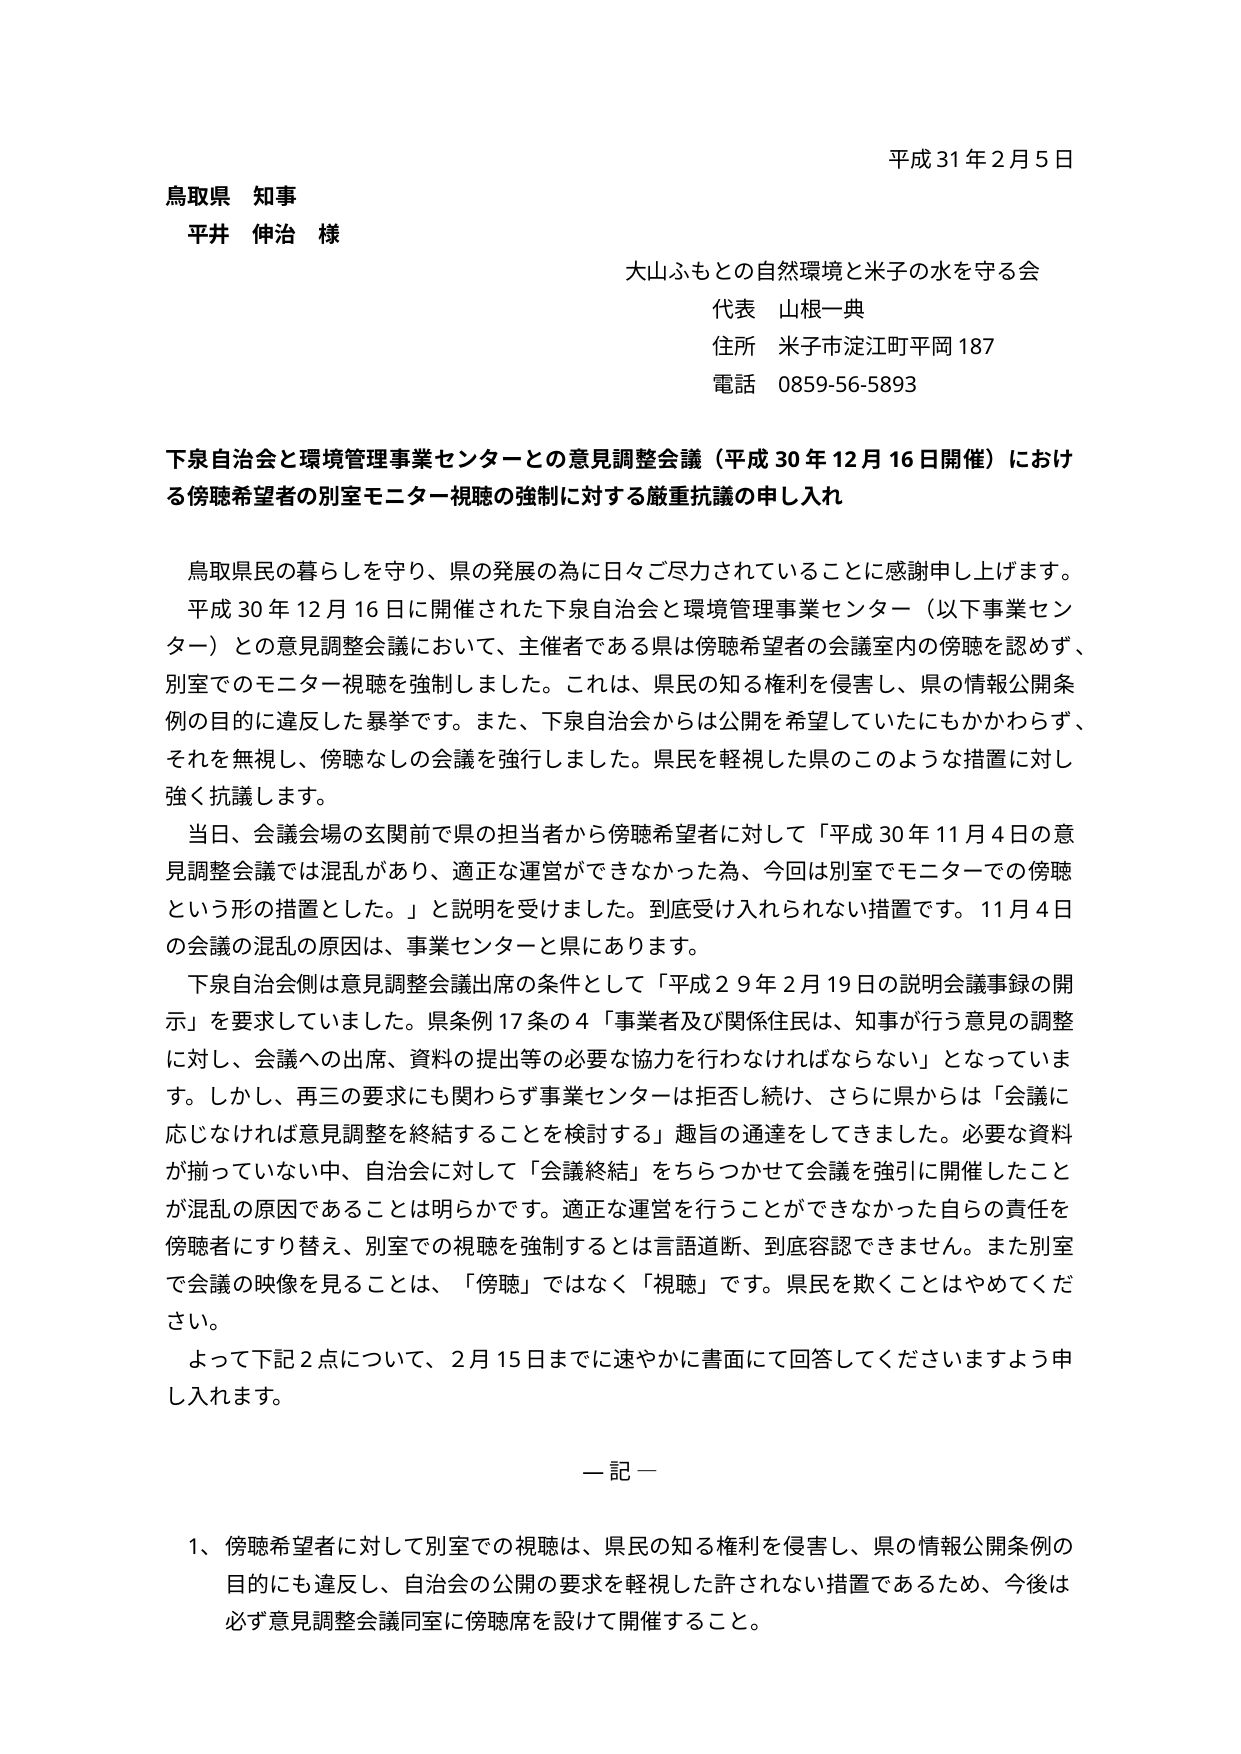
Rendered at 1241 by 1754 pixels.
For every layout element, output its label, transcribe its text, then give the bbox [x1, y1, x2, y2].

text 代表 山根一典 [165, 289, 1075, 326]
list 傍聴希望者に対して別室での視聴は、県民の知る権利を侵害し、県の情報公開条例の目的にも違反し、自治会の公開の要求を軽視した許されない措置であるため、今後は必ず意見調整会議同室に傍聴席を設けて開催すること。 [187, 1526, 1075, 1639]
text 大山ふもとの自然環境と米子の水を守る会 [165, 251, 1075, 289]
text 下泉自治会と環境管理事業センターとの意見調整会議（平成30年12月16日開催）における傍聴希望者の別室モニター視聴の強制に対する厳重抗議の申し入れ [165, 439, 1075, 514]
text 鳥取県民の暮らしを守り、県の発展の為に日々ご尽力されていることに感謝申し上げます。 [165, 551, 1075, 589]
text よって下記2点について、２月15日までに速やかに書面にて回答してくださいますよう申し入れます。 [165, 1339, 1075, 1414]
subtitle ― 記 ― [165, 1451, 1075, 1489]
text 当日、会議会場の玄関前で県の担当者から傍聴希望者に対して「平成30年11月4日の意見調整会議では混乱があり、適正な運営ができなかった為、今回は別室でモニターでの傍聴という形の措置とした。」と説明を受けました。到底受け入れられない措置です。11月4日の会議の混乱の原因は、事業センターと県にあります。 [165, 814, 1075, 964]
text 平井 伸治 様 [165, 214, 1075, 251]
text 電話 0859-56-5893 [165, 364, 1075, 401]
text 住所 米子市淀江町平岡187 [165, 326, 1075, 364]
text 平成31年２月５日 [165, 139, 1075, 176]
text 鳥取県 知事 [165, 176, 1075, 214]
text 平成30年12月16日に開催された下泉自治会と環境管理事業センター（以下事業センター）との意見調整会議において、主催者である県は傍聴希望者の会議室内の傍聴を認めず、別室でのモニター視聴を強制しました。これは、県民の知る権利を侵害し、県の情報公開条例の目的に違反した暴挙です。また、下泉自治会からは公開を希望していたにもかかわらず、それを無視し、傍聴なしの会議を強行しました。県民を軽視した県のこのような措置に対し強く抗議します。 [165, 589, 1075, 814]
text 下泉自治会側は意見調整会議出席の条件として「平成２９年2月19日の説明会議事録の開示」を要求していました。県条例17条の４「事業者及び関係住民は、知事が行う意見の調整に対し、会議への出席、資料の提出等の必要な協力を行わなければならない」となっています。しかし、再三の要求にも関わらず事業センターは拒否し続け、さらに県からは「会議に応じなければ意見調整を終結することを検討する」趣旨の通達をしてきました。必要な資料が揃っていない中、自治会に対して「会議終結」をちらつかせて会議を強引に開催したことが混乱の原因であることは明らかです。適正な運営を行うことができなかった自らの責任を傍聴者にすり替え、別室での視聴を強制するとは言語道断、到底容認できません。また別室で会議の映像を見ることは、「傍聴」ではなく「視聴」です。県民を欺くことはやめてください。 [165, 964, 1075, 1339]
